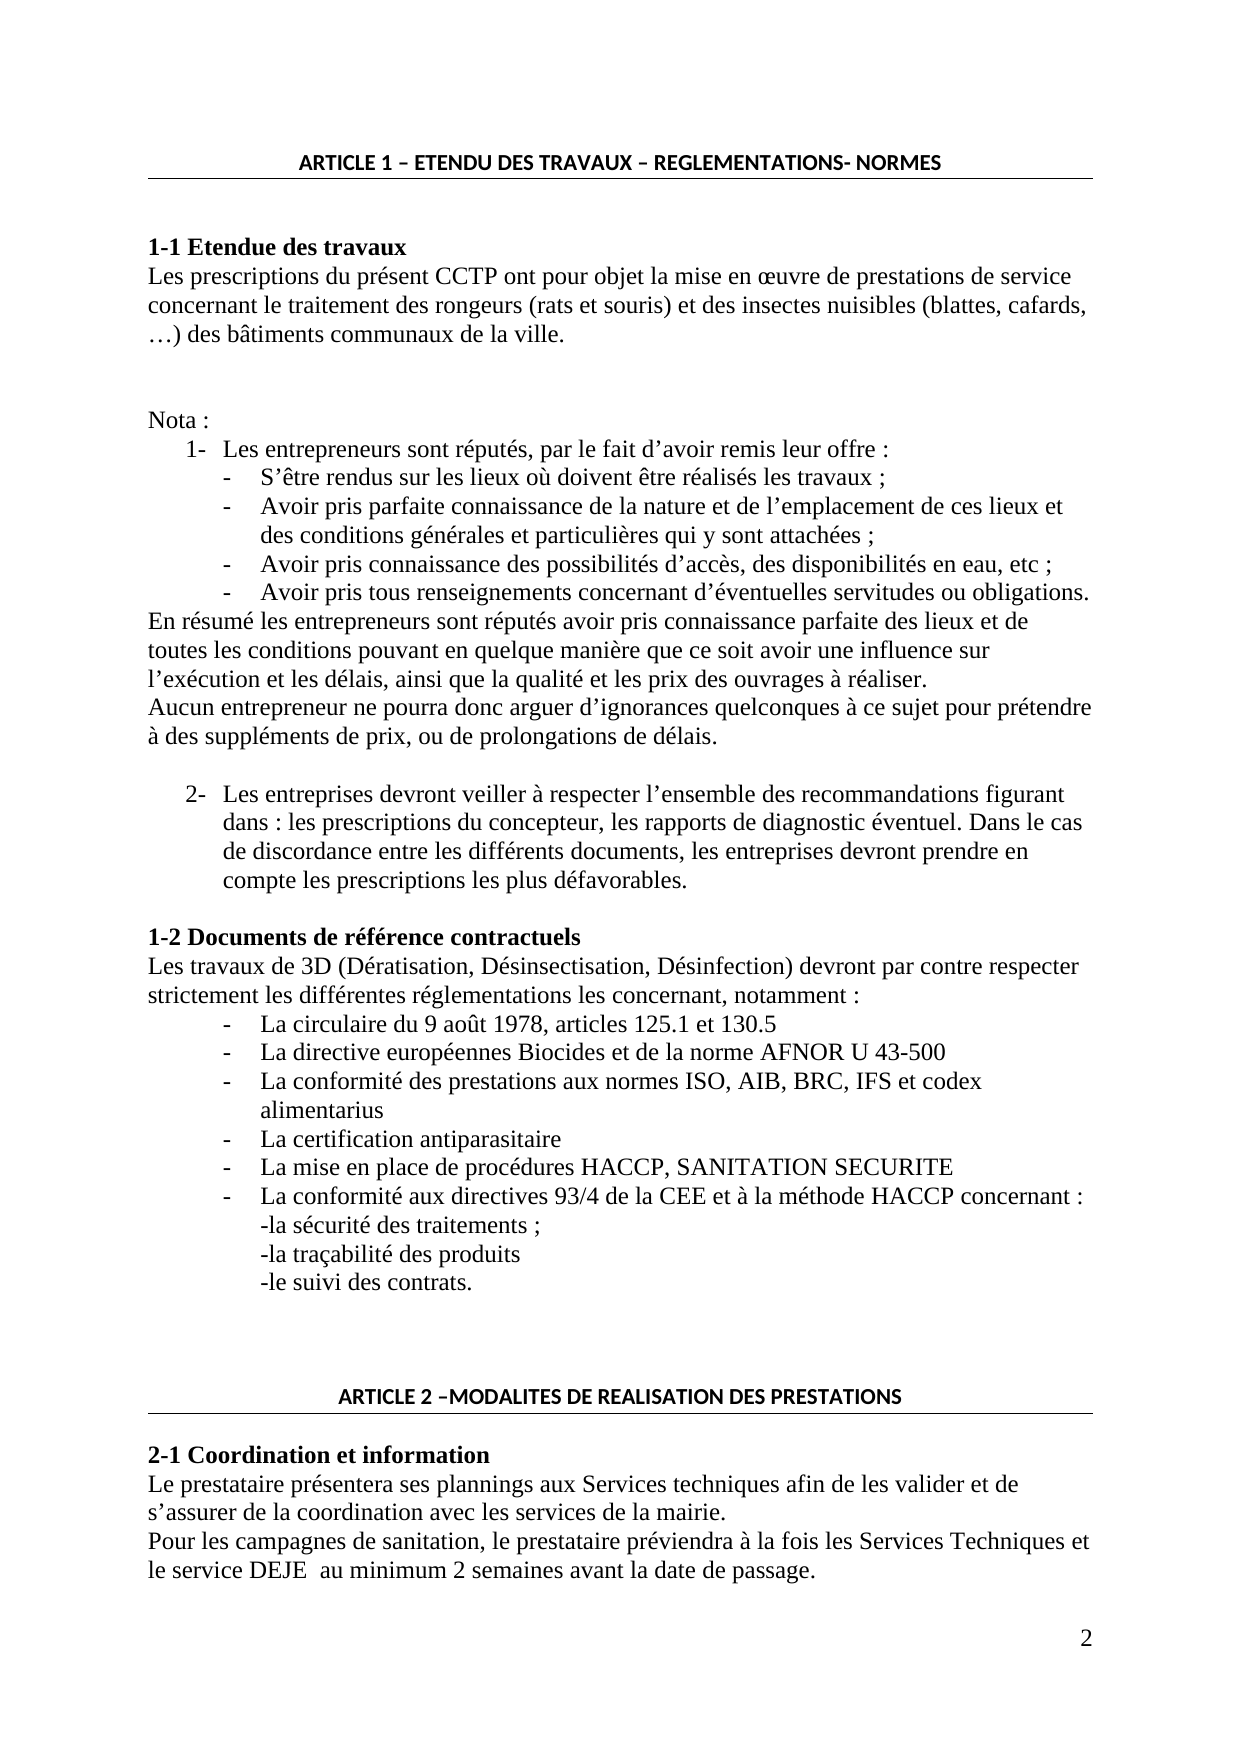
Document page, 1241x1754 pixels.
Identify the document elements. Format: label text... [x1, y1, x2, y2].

list S’être rendus sur les lieux où doivent être réalisés les travaux ; [223, 462, 1093, 491]
text 2-1 Coordination et information [148, 1440, 1093, 1469]
list Les entrepreneurs sont réputés, par le fait d’avoir remis leur offre : [185, 434, 1093, 462]
text Le prestataire présentera ses plannings aux Services techniques afin de les valider et de s’assurer de la coordination avec les services de la mairie. [148, 1469, 1093, 1526]
list La mise en place de procédures HACCP, SANITATION SECURITE [223, 1152, 1093, 1181]
list La conformité aux directives 93/4 de la CEE et à la méthode HACCP concernant : [223, 1181, 1093, 1210]
list Avoir pris parfaite connaissance de la nature et de l’emplacement de ces lieux et des conditions générales et particulières qui y sont attachées ; [223, 491, 1093, 549]
list Avoir pris tous renseignements concernant d’éventuelles servitudes ou obligations. [223, 577, 1093, 606]
list Les entreprises devront veiller à respecter l’ensemble des recommandations figurant dans : les prescriptions du concepteur, les rapports de diagnostic éventuel. Dans le cas de discordance entre les différents documents, les entreprises devront prendre en compte les prescriptions les plus défavorables. [185, 779, 1093, 894]
list Avoir pris connaissance des possibilités d’accès, des disponibilités en eau, etc ; [223, 549, 1093, 577]
text Les travaux de 3D (Dératisation, Désinsectisation, Désinfection) devront par contre respecter strictement les différentes réglementations les concernant, notamment : [148, 951, 1093, 1009]
text ARTICLE 2 –MODALITES DE REALISATION DES PRESTATIONS [148, 1382, 1093, 1413]
text En résumé les entrepreneurs sont réputés avoir pris connaissance parfaite des lieux et de toutes les conditions pouvant en quelque manière que ce soit avoir une influence sur l’exécution et les délais, ainsi que la qualité et les prix des ouvrages à réaliser. [148, 606, 1093, 692]
list -le suivi des contrats. [260, 1267, 1093, 1296]
text 1-2 Documents de référence contractuels [148, 922, 1093, 951]
list La circulaire du 9 août 1978, articles 125.1 et 130.5 [223, 1009, 1093, 1037]
list -la traçabilité des produits [260, 1239, 1093, 1267]
list La directive européennes Biocides et de la norme AFNOR U 43-500 [223, 1037, 1093, 1066]
text Nota : [148, 405, 1093, 434]
list La certification antiparasitaire [223, 1124, 1093, 1152]
text Pour les campagnes de sanitation, le prestataire préviendra à la fois les Services Techniques et le service DEJE au minimum 2 semaines avant la date de passage. [148, 1526, 1093, 1584]
text aRTICLE 1 – ETENDU DES TRAVAUX – REGLEMENTATIONS- NORMES [148, 148, 1093, 178]
list -la sécurité des traitements ; [260, 1210, 1093, 1239]
text Aucun entrepreneur ne pourra donc arguer d’ignorances quelconques à ce sujet pour prétendre à des suppléments de prix, ou de prolongations de délais. [148, 692, 1093, 750]
list La conformité des prestations aux normes ISO, AIB, BRC, IFS et codex alimentarius [223, 1066, 1093, 1124]
text Les prescriptions du présent CCTP ont pour objet la mise en œuvre de prestations de service concernant le traitement des rongeurs (rats et souris) et des insectes nuisibles (blattes, cafards,…) des bâtiments communaux de la ville. [148, 261, 1093, 347]
text 1-1 Etendue des travaux [148, 232, 1093, 261]
